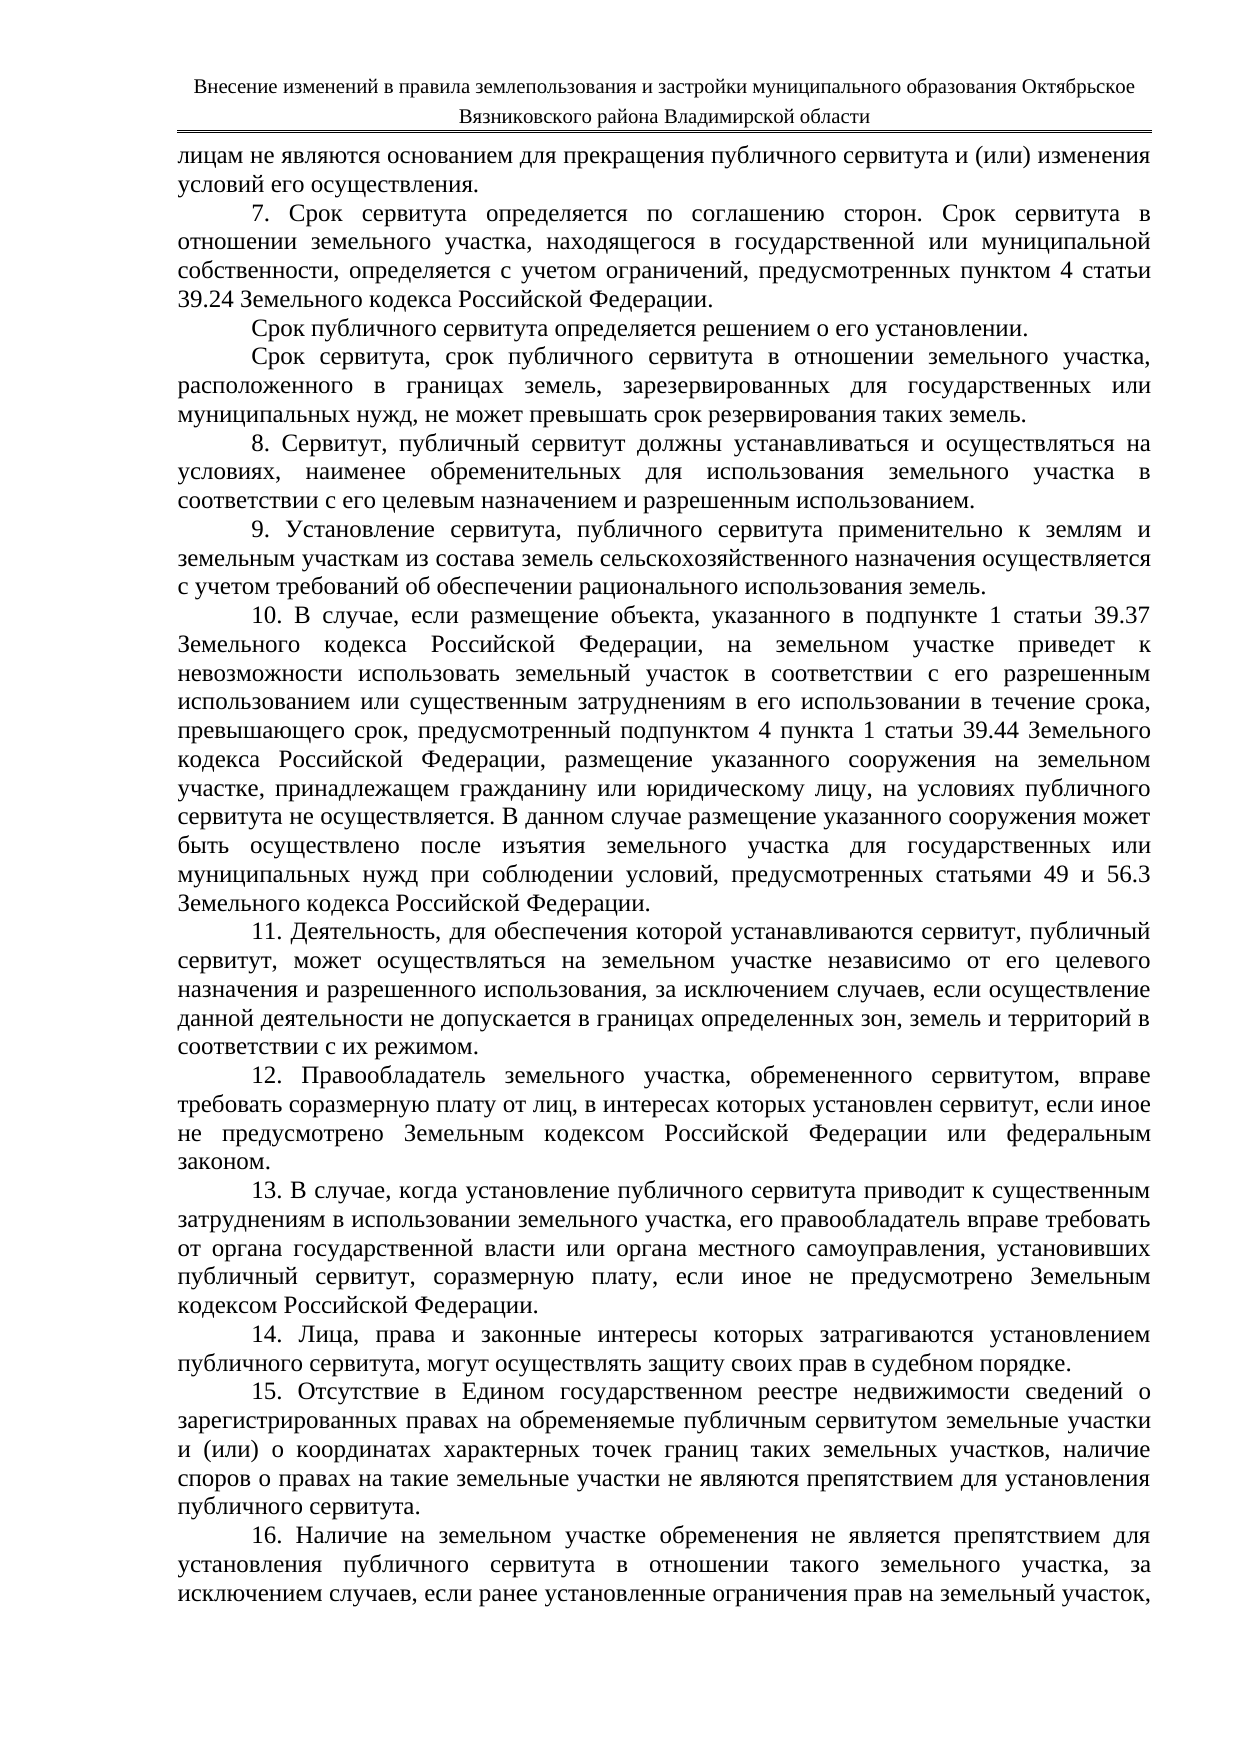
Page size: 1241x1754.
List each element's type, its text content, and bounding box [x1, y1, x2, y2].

text 7. Срок сервитута определяется по соглашению сторон. Срок сервитута в отношении земельного участка, находящегося в государственной или муниципальной собственности, определяется с учетом ограничений, предусмотренных пунктом 4 статьи 39.24 Земельного кодекса Российской Федерации. [177, 198, 1152, 313]
text 15. Отсутствие в Едином государственном реестре недвижимости сведений о зарегистрированных правах на обременяемые публичным сервитутом земельные участки и (или) о координатах характерных точек границ таких земельных участков, наличие споров о правах на такие земельные участки не являются препятствием для установления публичного сервитута. [177, 1376, 1152, 1520]
text 10. В случае, если размещение объекта, указанного в подпункте 1 статьи 39.37 Земельного кодекса Российской Федерации, на земельном участке приведет к невозможности использовать земельный участок в соответствии с его разрешенным использованием или существенным затруднениям в его использовании в течение срока, превышающего срок, предусмотренный подпунктом 4 пункта 1 статьи 39.44 Земельного кодекса Российской Федерации, размещение указанного сооружения на земельном участке, принадлежащем гражданину или юридическому лицу, на условиях публичного сервитута не осуществляется. В данном случае размещение указанного сооружения может быть осуществлено после изъятия земельного участка для государственных или муниципальных нужд при соблюдении условий, предусмотренных статьями 49 и 56.3 Земельного кодекса Российской Федерации. [177, 600, 1152, 916]
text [177, 1520, 1152, 1606]
text 14. Лица, права и законные интересы которых затрагиваются установлением публичного сервитута, могут осуществлять защиту своих прав в судебном порядке. [177, 1319, 1152, 1376]
text Срок сервитута, срок публичного сервитута в отношении земельного участка, расположенного в границах земель, зарезервированных для государственных или муниципальных нужд, не может превышать срок резервирования таких земель. [177, 341, 1152, 428]
text 13. В случае, когда установление публичного сервитута приводит к существенным затруднениям в использовании земельного участка, его правообладатель вправе требовать от органа государственной власти или органа местного самоуправления, установивших публичный сервитут, соразмерную плату, если иное не предусмотрено Земельным кодексом Российской Федерации. [177, 1175, 1152, 1319]
text 11. Деятельность, для обеспечения которой устанавливаются сервитут, публичный сервитут, может осуществляться на земельном участке независимо от его целевого назначения и разрешенного использования, за исключением случаев, если осуществление данной деятельности не допускается в границах определенных зон, земель и территорий в соответствии с их режимом. [177, 916, 1152, 1060]
text 8. Сервитут, публичный сервитут должны устанавливаться и осуществляться на условиях, наименее обременительных для использования земельного участка в соответствии с его целевым назначением и разрешенным использованием. [177, 428, 1152, 514]
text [177, 140, 1152, 198]
text 9. Установление сервитута, публичного сервитута применительно к землям и земельным участкам из состава земель сельскохозяйственного назначения осуществляется с учетом требований об обеспечении рационального использования земель. [177, 514, 1152, 600]
text Срок публичного сервитута определяется решением о его установлении. [177, 313, 1152, 341]
text 12. Правообладатель земельного участка, обремененного сервитутом, вправе требовать соразмерную плату от лиц, в интересах которых установлен сервитут, если иное не предусмотрено Земельным кодексом Российской Федерации или федеральным законом. [177, 1060, 1152, 1175]
